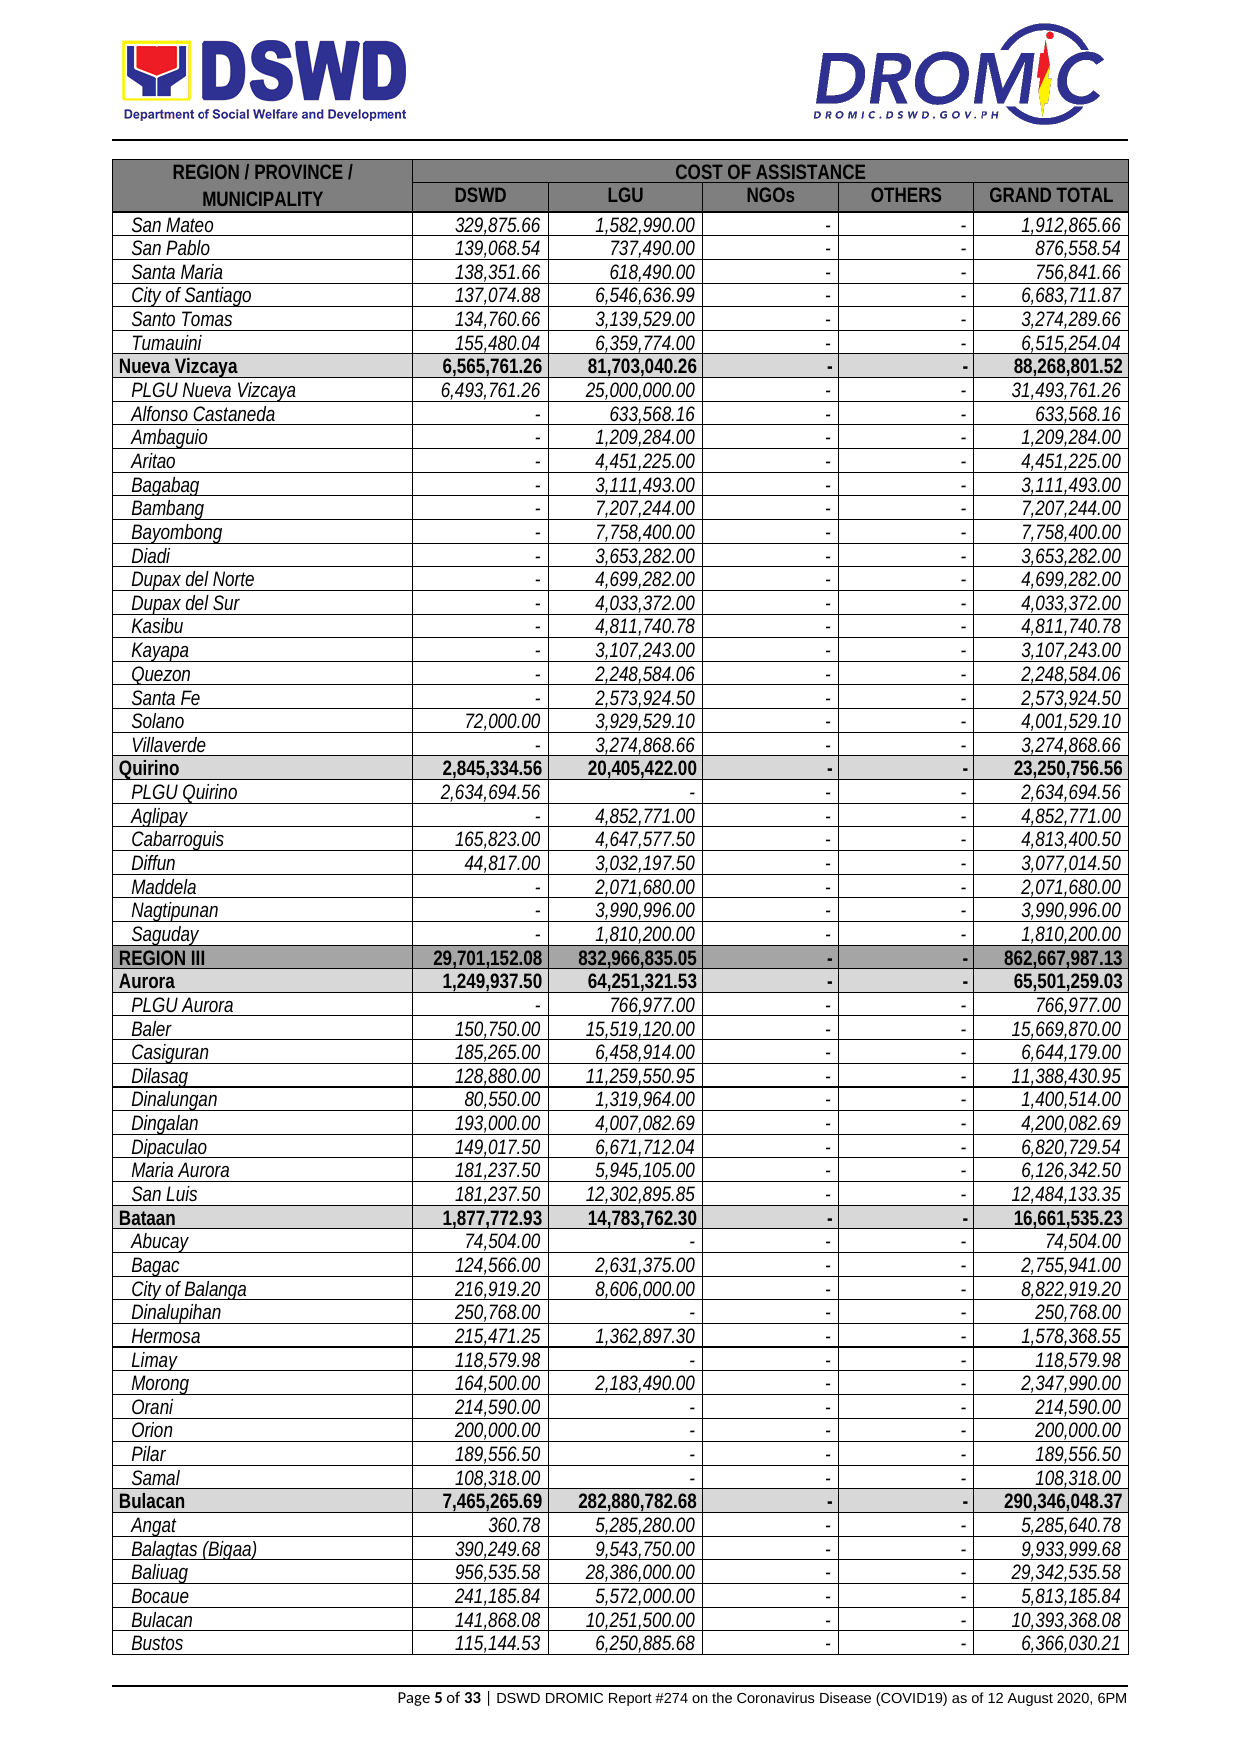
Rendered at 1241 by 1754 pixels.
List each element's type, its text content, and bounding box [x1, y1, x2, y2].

table_cell 6,644,179.00 [974, 1040, 1128, 1063]
table_cell - [839, 213, 973, 235]
table_cell 6,565,761.26 [413, 354, 548, 377]
table_cell - [703, 1111, 838, 1134]
table_cell OTHERS [839, 183, 973, 211]
table_cell REGION III [113, 946, 412, 968]
table_cell [113, 1537, 125, 1559]
table_cell 282,880,782.68 [549, 1489, 702, 1512]
table_cell Maddela [125, 875, 412, 897]
table_cell Bocaue [125, 1584, 412, 1607]
table_cell - [703, 1277, 838, 1299]
table_cell 766,977.00 [974, 993, 1128, 1015]
table_cell 2,248,584.06 [974, 662, 1128, 684]
table_cell 10,393,368.08 [974, 1608, 1128, 1630]
table_cell 3,653,282.00 [549, 544, 702, 566]
table_cell 11,259,550.95 [549, 1064, 702, 1086]
table_cell - [703, 378, 838, 401]
table_cell 290,346,048.37 [974, 1489, 1128, 1512]
table_cell - [413, 615, 548, 637]
table_cell [113, 1016, 125, 1039]
table_cell [113, 1111, 125, 1134]
table_cell 7,207,244.00 [549, 496, 702, 519]
table_cell 6,546,636.99 [549, 284, 702, 306]
table_cell 9,933,999.68 [974, 1537, 1128, 1559]
table_cell 2,183,490.00 [549, 1371, 702, 1394]
table_cell - [703, 354, 838, 377]
table_cell - [703, 496, 838, 519]
table_cell [113, 1135, 125, 1157]
table_cell San Pablo [125, 236, 412, 259]
table_cell Santa Maria [125, 260, 412, 282]
table_cell [113, 1158, 125, 1181]
table_cell 8,822,919.20 [974, 1277, 1128, 1299]
table_cell - [839, 1513, 973, 1536]
table_cell - [703, 827, 838, 850]
table_cell - [839, 756, 973, 779]
table_cell Bagac [125, 1253, 412, 1276]
table_cell Dilasag [125, 1064, 412, 1086]
table_cell 2,573,924.50 [549, 685, 702, 708]
table_cell - [839, 496, 973, 519]
table_cell San Luis [125, 1182, 412, 1204]
table_cell 5,285,640.78 [974, 1513, 1128, 1536]
table_cell - [703, 1442, 838, 1465]
table_cell 15,519,120.00 [549, 1016, 702, 1039]
table_cell Balagtas (Bigaa) [125, 1537, 412, 1559]
table_cell [113, 780, 125, 803]
table_cell 2,634,694.56 [413, 780, 548, 803]
table_cell 2,071,680.00 [974, 875, 1128, 897]
table_cell - [839, 425, 973, 448]
table_cell Orion [125, 1419, 412, 1441]
table_cell - [413, 520, 548, 542]
table_cell 6,820,729.54 [974, 1135, 1128, 1157]
table_cell - [549, 1442, 702, 1465]
table_cell Bayombong [125, 520, 412, 542]
table_cell - [839, 1371, 973, 1394]
table_cell Saguday [125, 922, 412, 944]
table_cell 2,347,990.00 [974, 1371, 1128, 1394]
table_cell - [839, 591, 973, 613]
table_cell Santo Tomas [125, 307, 412, 330]
table_cell Bambang [125, 496, 412, 519]
table_cell - [839, 473, 973, 495]
table_cell - [703, 1135, 838, 1157]
table_cell Baliuag [125, 1560, 412, 1583]
table_cell Aurora [113, 969, 412, 992]
table_cell 6,250,885.68 [549, 1631, 702, 1654]
table_cell Casiguran [125, 1040, 412, 1063]
table_cell 44,817.00 [413, 851, 548, 873]
table_cell Limay [125, 1348, 412, 1370]
table_cell - [839, 1135, 973, 1157]
table_cell 7,758,400.00 [549, 520, 702, 542]
table_cell Bulacan [125, 1608, 412, 1630]
table_cell - [703, 425, 838, 448]
table_cell 4,852,771.00 [974, 804, 1128, 826]
table_cell 165,823.00 [413, 827, 548, 850]
table_cell 118,579.98 [413, 1348, 548, 1370]
table_cell Bustos [125, 1631, 412, 1654]
table_cell 150,750.00 [413, 1016, 548, 1039]
table_cell 250,768.00 [974, 1300, 1128, 1323]
table_cell 832,966,835.05 [549, 946, 702, 968]
table_cell 14,783,762.30 [549, 1206, 702, 1228]
table_cell 4,699,282.00 [974, 567, 1128, 590]
table_cell - [839, 402, 973, 424]
table_cell - [839, 1419, 973, 1441]
table_cell - [839, 780, 973, 803]
table_cell 2,634,694.56 [974, 780, 1128, 803]
table_cell - [703, 567, 838, 590]
table_cell - [703, 733, 838, 755]
table_cell 6,458,914.00 [549, 1040, 702, 1063]
table_cell 1,209,284.00 [974, 425, 1128, 448]
table_cell 12,302,895.85 [549, 1182, 702, 1204]
table_cell - [703, 1158, 838, 1181]
table_cell - [839, 1300, 973, 1323]
table_cell 139,068.54 [413, 236, 548, 259]
table_cell Dupax del Sur [125, 591, 412, 613]
table_cell 25,000,000.00 [549, 378, 702, 401]
table_cell - [703, 1229, 838, 1252]
table_cell 6,359,774.00 [549, 331, 702, 353]
table_cell - [413, 425, 548, 448]
table_cell 200,000.00 [413, 1419, 548, 1441]
table_cell PLGU Aurora [125, 993, 412, 1015]
table_cell 4,451,225.00 [549, 449, 702, 472]
table_cell [113, 827, 125, 850]
table_cell Dipaculao [125, 1135, 412, 1157]
table_cell - [839, 1560, 973, 1583]
table_cell 360.78 [413, 1513, 548, 1536]
table_cell - [839, 1016, 973, 1039]
table_cell 2,248,584.06 [549, 662, 702, 684]
table_cell 2,845,334.56 [413, 756, 548, 779]
table_cell 216,919.20 [413, 1277, 548, 1299]
table_cell [113, 213, 125, 235]
table_cell 193,000.00 [413, 1111, 548, 1134]
table_cell 241,185.84 [413, 1584, 548, 1607]
table_cell - [413, 875, 548, 897]
table_cell [113, 1608, 125, 1630]
table_cell 5,813,185.84 [974, 1584, 1128, 1607]
table_cell - [703, 615, 838, 637]
table_cell [113, 1253, 125, 1276]
table_cell - [839, 1277, 973, 1299]
table_cell Diffun [125, 851, 412, 873]
table_cell - [839, 1324, 973, 1346]
table_cell 756,841.66 [974, 260, 1128, 282]
table_cell 7,465,265.69 [413, 1489, 548, 1512]
table_cell - [839, 544, 973, 566]
table_cell [113, 1513, 125, 1536]
table_cell 1,319,964.00 [549, 1088, 702, 1110]
table_cell - [703, 1466, 838, 1488]
table_cell - [703, 331, 838, 353]
table_cell - [413, 685, 548, 708]
table_cell - [703, 969, 838, 992]
table_cell 4,699,282.00 [549, 567, 702, 590]
table_cell - [839, 449, 973, 472]
table_cell 28,386,000.00 [549, 1560, 702, 1583]
table_cell - [413, 402, 548, 424]
table_cell 737,490.00 [549, 236, 702, 259]
table_cell 1,362,897.30 [549, 1324, 702, 1346]
table_cell [113, 1348, 125, 1370]
table_cell - [703, 213, 838, 235]
table_cell - [839, 922, 973, 944]
table_cell - [839, 969, 973, 992]
table_cell Nueva Vizcaya [113, 354, 412, 377]
table_cell - [703, 638, 838, 661]
table_cell 4,451,225.00 [974, 449, 1128, 472]
table_cell Bagabag [125, 473, 412, 495]
table_cell [113, 1466, 125, 1488]
table_cell - [839, 615, 973, 637]
table_cell - [839, 331, 973, 353]
table_cell [113, 1631, 125, 1654]
table_cell 633,568.16 [549, 402, 702, 424]
table_cell 3,653,282.00 [974, 544, 1128, 566]
table_cell - [703, 662, 838, 684]
table_cell - [413, 662, 548, 684]
table_cell 214,590.00 [413, 1395, 548, 1417]
table_cell - [413, 898, 548, 921]
table_cell - [549, 1395, 702, 1417]
table_cell - [703, 709, 838, 732]
table_cell [113, 449, 125, 472]
table_cell - [703, 520, 838, 542]
table_cell - [413, 473, 548, 495]
table_cell - [703, 1584, 838, 1607]
table_cell Baler [125, 1016, 412, 1039]
table_cell - [839, 1466, 973, 1488]
table_cell 29,701,152.08 [413, 946, 548, 968]
table_cell - [703, 780, 838, 803]
table_cell - [703, 946, 838, 968]
table_cell - [839, 1040, 973, 1063]
table_cell Samal [125, 1466, 412, 1488]
table_cell - [839, 1229, 973, 1252]
table_cell 3,111,493.00 [549, 473, 702, 495]
table_cell - [703, 473, 838, 495]
table_cell Kasibu [125, 615, 412, 637]
table_cell 1,582,990.00 [549, 213, 702, 235]
table_cell [113, 898, 125, 921]
table_cell [113, 638, 125, 661]
table_cell - [413, 638, 548, 661]
table_cell 137,074.88 [413, 284, 548, 306]
table_cell Santa Fe [125, 685, 412, 708]
table_cell - [413, 544, 548, 566]
table_cell - [839, 1584, 973, 1607]
table_cell - [839, 733, 973, 755]
table_cell - [839, 1064, 973, 1086]
table_cell - [703, 284, 838, 306]
table_cell - [703, 236, 838, 259]
table_cell [113, 685, 125, 708]
table_cell - [839, 875, 973, 897]
table_cell - [413, 993, 548, 1015]
table_cell - [839, 1608, 973, 1630]
table_cell - [839, 993, 973, 1015]
table_cell 8,606,000.00 [549, 1277, 702, 1299]
table_cell - [839, 260, 973, 282]
table_cell 155,480.04 [413, 331, 548, 353]
table_cell 15,669,870.00 [974, 1016, 1128, 1039]
table_cell 108,318.00 [974, 1466, 1128, 1488]
table_cell Quezon [125, 662, 412, 684]
table_cell - [703, 1182, 838, 1204]
table_cell Bataan [113, 1206, 412, 1228]
table_cell 3,990,996.00 [974, 898, 1128, 921]
table_cell - [703, 1608, 838, 1630]
table_cell [113, 331, 125, 353]
table_cell - [413, 733, 548, 755]
table_cell [113, 1229, 125, 1252]
table_cell 138,351.66 [413, 260, 548, 282]
table_cell - [703, 1016, 838, 1039]
table_cell 215,471.25 [413, 1324, 548, 1346]
table_cell Pilar [125, 1442, 412, 1465]
table_cell 23,250,756.56 [974, 756, 1128, 779]
table_cell 12,484,133.35 [974, 1182, 1128, 1204]
table_cell DSWD [413, 183, 548, 211]
table_cell 3,274,868.66 [549, 733, 702, 755]
table_cell - [703, 1088, 838, 1110]
table_cell - [703, 591, 838, 613]
table_cell [113, 662, 125, 684]
table_cell [113, 567, 125, 590]
table_cell - [839, 709, 973, 732]
table_cell 118,579.98 [974, 1348, 1128, 1370]
table_cell - [839, 638, 973, 661]
table_cell 11,388,430.95 [974, 1064, 1128, 1086]
table_cell 329,875.66 [413, 213, 548, 235]
table_cell 29,342,535.58 [974, 1560, 1128, 1583]
table_cell 185,265.00 [413, 1040, 548, 1063]
table_cell - [703, 685, 838, 708]
table_cell - [703, 993, 838, 1015]
table_cell 181,237.50 [413, 1182, 548, 1204]
table_cell 31,493,761.26 [974, 378, 1128, 401]
table_cell 3,274,868.66 [974, 733, 1128, 755]
table_cell [113, 1419, 125, 1441]
table_cell 4,647,577.50 [549, 827, 702, 850]
table_cell 72,000.00 [413, 709, 548, 732]
table_cell 3,929,529.10 [549, 709, 702, 732]
table_cell - [703, 307, 838, 330]
table_cell [113, 425, 125, 448]
table_cell LGU [549, 183, 702, 211]
table_cell 108,318.00 [413, 1466, 548, 1488]
table_cell - [413, 449, 548, 472]
table_cell - [549, 1419, 702, 1441]
table_cell 189,556.50 [974, 1442, 1128, 1465]
table_cell Maria Aurora [125, 1158, 412, 1181]
table_cell 3,107,243.00 [549, 638, 702, 661]
table_cell - [839, 1253, 973, 1276]
table_cell [113, 1560, 125, 1583]
table_cell [113, 1088, 125, 1110]
table_cell 124,566.00 [413, 1253, 548, 1276]
table_cell - [839, 1537, 973, 1559]
table_cell Cabarroguis [125, 827, 412, 850]
table_cell - [703, 1560, 838, 1583]
table_cell [113, 993, 125, 1015]
table_cell [113, 615, 125, 637]
table_cell - [839, 1206, 973, 1228]
table_cell Angat [125, 1513, 412, 1536]
table_cell - [413, 922, 548, 944]
table_cell 4,811,740.78 [549, 615, 702, 637]
table_cell - [703, 1489, 838, 1512]
table_cell - [839, 520, 973, 542]
table_cell - [703, 851, 838, 873]
table_cell GRAND TOTAL [974, 183, 1128, 211]
table_cell 1,400,514.00 [974, 1088, 1128, 1110]
table_cell [113, 544, 125, 566]
table_cell 633,568.16 [974, 402, 1128, 424]
table_cell - [703, 1324, 838, 1346]
table_cell Aritao [125, 449, 412, 472]
table_cell 64,251,321.53 [549, 969, 702, 992]
table_cell Abucay [125, 1229, 412, 1252]
table_cell [113, 1040, 125, 1063]
table_cell 5,285,280.00 [549, 1513, 702, 1536]
table_header COST OF ASSISTANCE [413, 160, 1128, 182]
table_cell Morong [125, 1371, 412, 1394]
table_cell - [839, 284, 973, 306]
table_cell [113, 520, 125, 542]
picture [781, 23, 1133, 125]
table_cell - [839, 1182, 973, 1204]
table_cell Solano [125, 709, 412, 732]
table_cell 1,877,772.93 [413, 1206, 548, 1228]
table_cell - [549, 1300, 702, 1323]
table_cell 6,515,254.04 [974, 331, 1128, 353]
table_cell - [703, 544, 838, 566]
table_cell - [839, 804, 973, 826]
table_cell 1,249,937.50 [413, 969, 548, 992]
table_cell 862,667,987.13 [974, 946, 1128, 968]
table_cell 189,556.50 [413, 1442, 548, 1465]
table_cell [113, 1442, 125, 1465]
table_cell - [703, 1513, 838, 1536]
table_cell Dinalungan [125, 1088, 412, 1110]
table_cell 2,573,924.50 [974, 685, 1128, 708]
table_cell [113, 260, 125, 282]
table_cell Dingalan [125, 1111, 412, 1134]
table_cell - [839, 1631, 973, 1654]
table_cell [113, 307, 125, 330]
table_cell - [839, 827, 973, 850]
table_cell - [703, 804, 838, 826]
table_cell - [703, 402, 838, 424]
table_cell - [703, 449, 838, 472]
table_cell [113, 473, 125, 495]
table_cell [113, 1182, 125, 1204]
table_cell 7,758,400.00 [974, 520, 1128, 542]
table_cell 3,990,996.00 [549, 898, 702, 921]
table_cell - [703, 1253, 838, 1276]
table_cell 3,032,197.50 [549, 851, 702, 873]
table_cell [113, 378, 125, 401]
table_cell 4,033,372.00 [549, 591, 702, 613]
table_cell 16,661,535.23 [974, 1206, 1128, 1228]
table_cell Quirino [113, 756, 412, 779]
table_cell 1,912,865.66 [974, 213, 1128, 235]
table_cell 3,139,529.00 [549, 307, 702, 330]
table_cell PLGU Nueva Vizcaya [125, 378, 412, 401]
table_cell 214,590.00 [974, 1395, 1128, 1417]
table_cell [113, 284, 125, 306]
table_cell - [703, 1395, 838, 1417]
table_cell 5,572,000.00 [549, 1584, 702, 1607]
table_cell 10,251,500.00 [549, 1608, 702, 1630]
table_cell 74,504.00 [413, 1229, 548, 1252]
table_cell - [703, 922, 838, 944]
table_cell 20,405,422.00 [549, 756, 702, 779]
table_cell 3,274,289.66 [974, 307, 1128, 330]
table_cell 134,760.66 [413, 307, 548, 330]
table_cell - [703, 875, 838, 897]
table_cell Bulacan [113, 1489, 412, 1512]
table_cell Ambaguio [125, 425, 412, 448]
table_cell 3,107,243.00 [974, 638, 1128, 661]
table_cell 1,209,284.00 [549, 425, 702, 448]
table_cell [113, 1371, 125, 1394]
table_cell 618,490.00 [549, 260, 702, 282]
table_cell 6,493,761.26 [413, 378, 548, 401]
table_cell 6,671,712.04 [549, 1135, 702, 1157]
table_cell - [703, 756, 838, 779]
table_cell 4,813,400.50 [974, 827, 1128, 850]
table_cell - [839, 946, 973, 968]
table_cell 181,237.50 [413, 1158, 548, 1181]
table_cell 128,880.00 [413, 1064, 548, 1086]
table_cell - [549, 780, 702, 803]
table_cell Kayapa [125, 638, 412, 661]
table_cell - [413, 804, 548, 826]
table_cell - [839, 354, 973, 377]
table_cell [113, 804, 125, 826]
table_cell [113, 922, 125, 944]
table_cell [113, 1064, 125, 1086]
table_cell 3,111,493.00 [974, 473, 1128, 495]
table_cell 80,550.00 [413, 1088, 548, 1110]
table_cell - [839, 1442, 973, 1465]
table_cell [113, 875, 125, 897]
table_cell - [839, 685, 973, 708]
table_cell - [549, 1348, 702, 1370]
table_cell 766,977.00 [549, 993, 702, 1015]
table_cell 6,366,030.21 [974, 1631, 1128, 1654]
table_cell - [413, 591, 548, 613]
table_cell - [703, 1631, 838, 1654]
table_cell City of Balanga [125, 1277, 412, 1299]
table_cell Tumauini [125, 331, 412, 353]
table_cell [113, 733, 125, 755]
table_cell 6,126,342.50 [974, 1158, 1128, 1181]
table_cell 1,578,368.55 [974, 1324, 1128, 1346]
table_cell [113, 496, 125, 519]
table_cell - [839, 1158, 973, 1181]
table_cell 4,001,529.10 [974, 709, 1128, 732]
table_cell San Mateo [125, 213, 412, 235]
picture [112, 37, 416, 125]
table_cell - [703, 1300, 838, 1323]
table_cell 164,500.00 [413, 1371, 548, 1394]
table_cell [113, 591, 125, 613]
table_cell Hermosa [125, 1324, 412, 1346]
table_cell - [703, 1348, 838, 1370]
table_cell 2,071,680.00 [549, 875, 702, 897]
table_cell [113, 1277, 125, 1299]
table_cell - [839, 378, 973, 401]
table_cell 2,755,941.00 [974, 1253, 1128, 1276]
table_cell - [413, 567, 548, 590]
table_cell - [839, 1111, 973, 1134]
table_cell 149,017.50 [413, 1135, 548, 1157]
table_cell 7,207,244.00 [974, 496, 1128, 519]
table_cell Diadi [125, 544, 412, 566]
table_cell 1,810,200.00 [549, 922, 702, 944]
table_cell 200,000.00 [974, 1419, 1128, 1441]
table_cell 5,945,105.00 [549, 1158, 702, 1181]
table_header REGION / PROVINCE / MUNICIPALITY [113, 160, 412, 211]
table_cell 4,811,740.78 [974, 615, 1128, 637]
table_cell [113, 1584, 125, 1607]
table_cell 4,007,082.69 [549, 1111, 702, 1134]
table_cell [113, 1300, 125, 1323]
table_cell 4,852,771.00 [549, 804, 702, 826]
table_cell 2,631,375.00 [549, 1253, 702, 1276]
table_cell - [839, 1395, 973, 1417]
table_cell Nagtipunan [125, 898, 412, 921]
table_cell - [839, 1489, 973, 1512]
table_cell - [549, 1229, 702, 1252]
table_cell Aglipay [125, 804, 412, 826]
table_cell 4,033,372.00 [974, 591, 1128, 613]
table_cell Orani [125, 1395, 412, 1417]
table_cell - [839, 236, 973, 259]
table_cell - [839, 662, 973, 684]
table_cell [113, 851, 125, 873]
table_cell City of Santiago [125, 284, 412, 306]
table_cell Dupax del Norte [125, 567, 412, 590]
table_cell - [839, 1088, 973, 1110]
table_cell [113, 1324, 125, 1346]
table_cell - [703, 1419, 838, 1441]
table_cell 141,868.08 [413, 1608, 548, 1630]
table_cell 74,504.00 [974, 1229, 1128, 1252]
table_cell Alfonso Castaneda [125, 402, 412, 424]
table_cell 6,683,711.87 [974, 284, 1128, 306]
table_cell 956,535.58 [413, 1560, 548, 1583]
table_cell [113, 1395, 125, 1417]
table_cell 81,703,040.26 [549, 354, 702, 377]
table_cell 3,077,014.50 [974, 851, 1128, 873]
table_cell PLGU Quirino [125, 780, 412, 803]
table_cell - [839, 898, 973, 921]
table_cell [113, 402, 125, 424]
table_cell 390,249.68 [413, 1537, 548, 1559]
table_cell - [703, 1206, 838, 1228]
table_cell 115,144.53 [413, 1631, 548, 1654]
table_cell 88,268,801.52 [974, 354, 1128, 377]
table_cell 9,543,750.00 [549, 1537, 702, 1559]
table_cell [113, 236, 125, 259]
table_cell NGOs [703, 183, 838, 211]
table_cell Dinalupihan [125, 1300, 412, 1323]
table_cell - [703, 260, 838, 282]
table_cell - [703, 1371, 838, 1394]
table_cell 876,558.54 [974, 236, 1128, 259]
table_cell - [839, 851, 973, 873]
table_cell 4,200,082.69 [974, 1111, 1128, 1134]
table_cell [113, 709, 125, 732]
table_cell - [839, 1348, 973, 1370]
table_cell - [839, 307, 973, 330]
table_cell - [549, 1466, 702, 1488]
table_cell - [703, 1064, 838, 1086]
table_cell - [703, 1040, 838, 1063]
table_cell - [703, 898, 838, 921]
table_cell - [703, 1537, 838, 1559]
table_cell 1,810,200.00 [974, 922, 1128, 944]
table_cell 65,501,259.03 [974, 969, 1128, 992]
table_cell - [413, 496, 548, 519]
table_cell 250,768.00 [413, 1300, 548, 1323]
table_cell Villaverde [125, 733, 412, 755]
table_cell - [839, 567, 973, 590]
